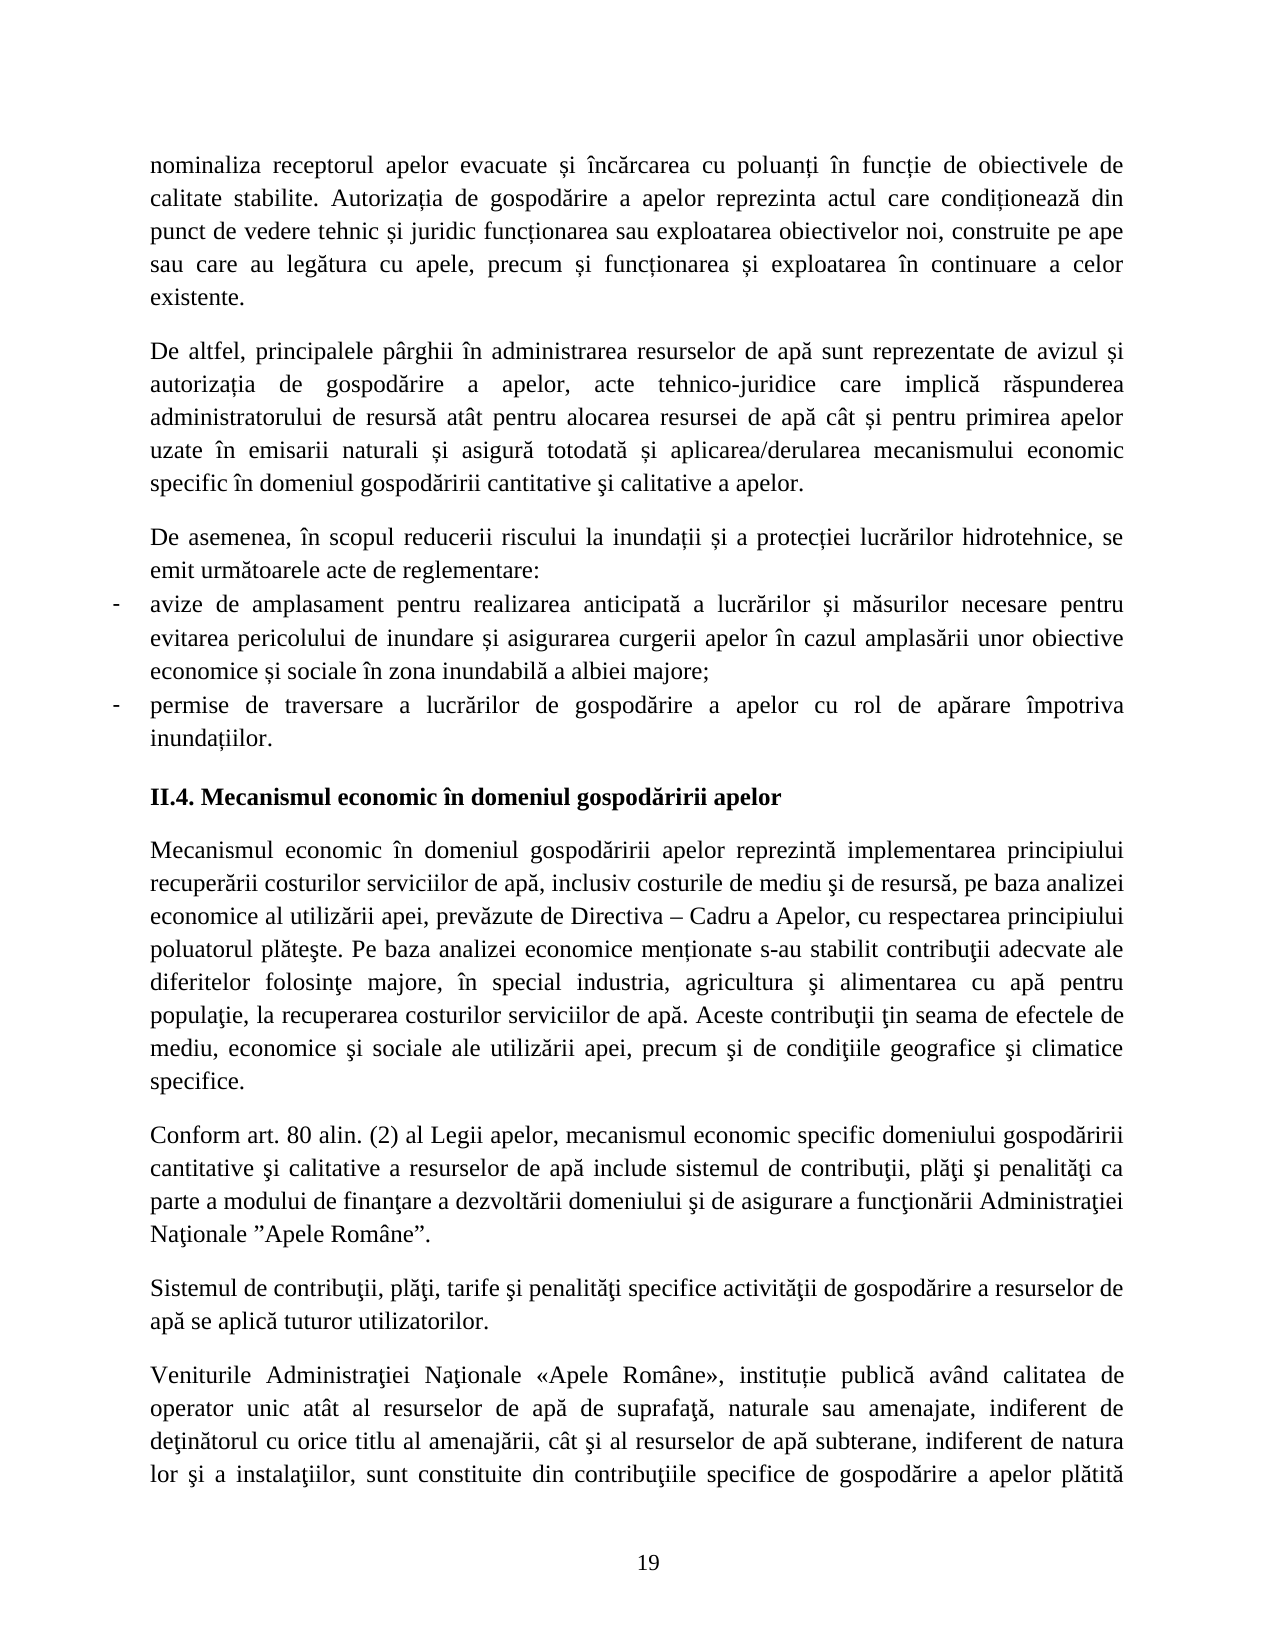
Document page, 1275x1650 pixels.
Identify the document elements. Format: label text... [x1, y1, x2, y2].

text Mecanismul economic în domeniul gospodăririi apelor reprezintă implementarea principiului recuperării costurilor serviciilor de apă, inclusiv costurile de mediu şi de resursă, pe baza analizei economice al utilizării apei, prevăzute de Directiva – Cadru a Apelor, cu respectarea principiului poluatorul plăteşte. Pe baza analizei economice menționate s-au stabilit contribuţii adecvate ale diferitelor folosinţe majore, în special industria, agricultura şi alimentarea cu apă pentru populaţie, la recuperarea costurilor serviciilor de apă. Aceste contribuţii ţin seama de efectele de mediu, economice şi sociale ale utilizării apei, precum şi de condiţiile geografice şi climatice specifice. [150, 835, 1125, 1095]
text II.4. Mecanismul economic în domeniul gospodăririi apelor [150, 782, 1125, 810]
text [150, 150, 1125, 311]
list permise de traversare a lucrărilor de gospodărire a apelor cu rol de apărare împotriva inundațiilor. [112, 689, 1125, 752]
text Sistemul de contribuţii, plăţi, tarife şi penalităţi specifice activităţii de gospodărire a resurselor de apă se aplică tuturor utilizatorilor. [150, 1273, 1125, 1335]
list avize de amplasament pentru realizarea anticipată a lucrărilor și măsurilor necesare pentru evitarea pericolului de inundare și asigurarea curgerii apelor în cazul amplasării unor obiective economice și sociale în zona inundabilă a albiei majore; [112, 588, 1125, 684]
text De asemenea, în scopul reducerii riscului la inundații și a protecției lucrărilor hidrotehnice, se emit următoarele acte de reglementare: [150, 522, 1125, 584]
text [150, 1360, 1125, 1488]
text De altfel, principalele pârghii în administrarea resurselor de apă sunt reprezentate de avizul și autorizația de gospodărire a apelor, acte tehnico-juridice care implică răspunderea administratorului de resursă atât pentru alocarea resursei de apă cât și pentru primirea apelor uzate în emisarii naturali și asigură totodată și aplicarea/derularea mecanismului economic specific în domeniul gospodăririi cantitative şi calitative a apelor. [150, 336, 1125, 497]
text Conform art. 80 alin. (2) al Legii apelor, mecanismul economic specific domeniului gospodăririi cantitative şi calitative a resurselor de apă include sistemul de contribuţii, plăţi şi penalităţi ca parte a modului de finanţare a dezvoltării domeniului şi de asigurare a funcţionării Administraţiei Naţionale ”Apele Române”. [150, 1120, 1125, 1248]
